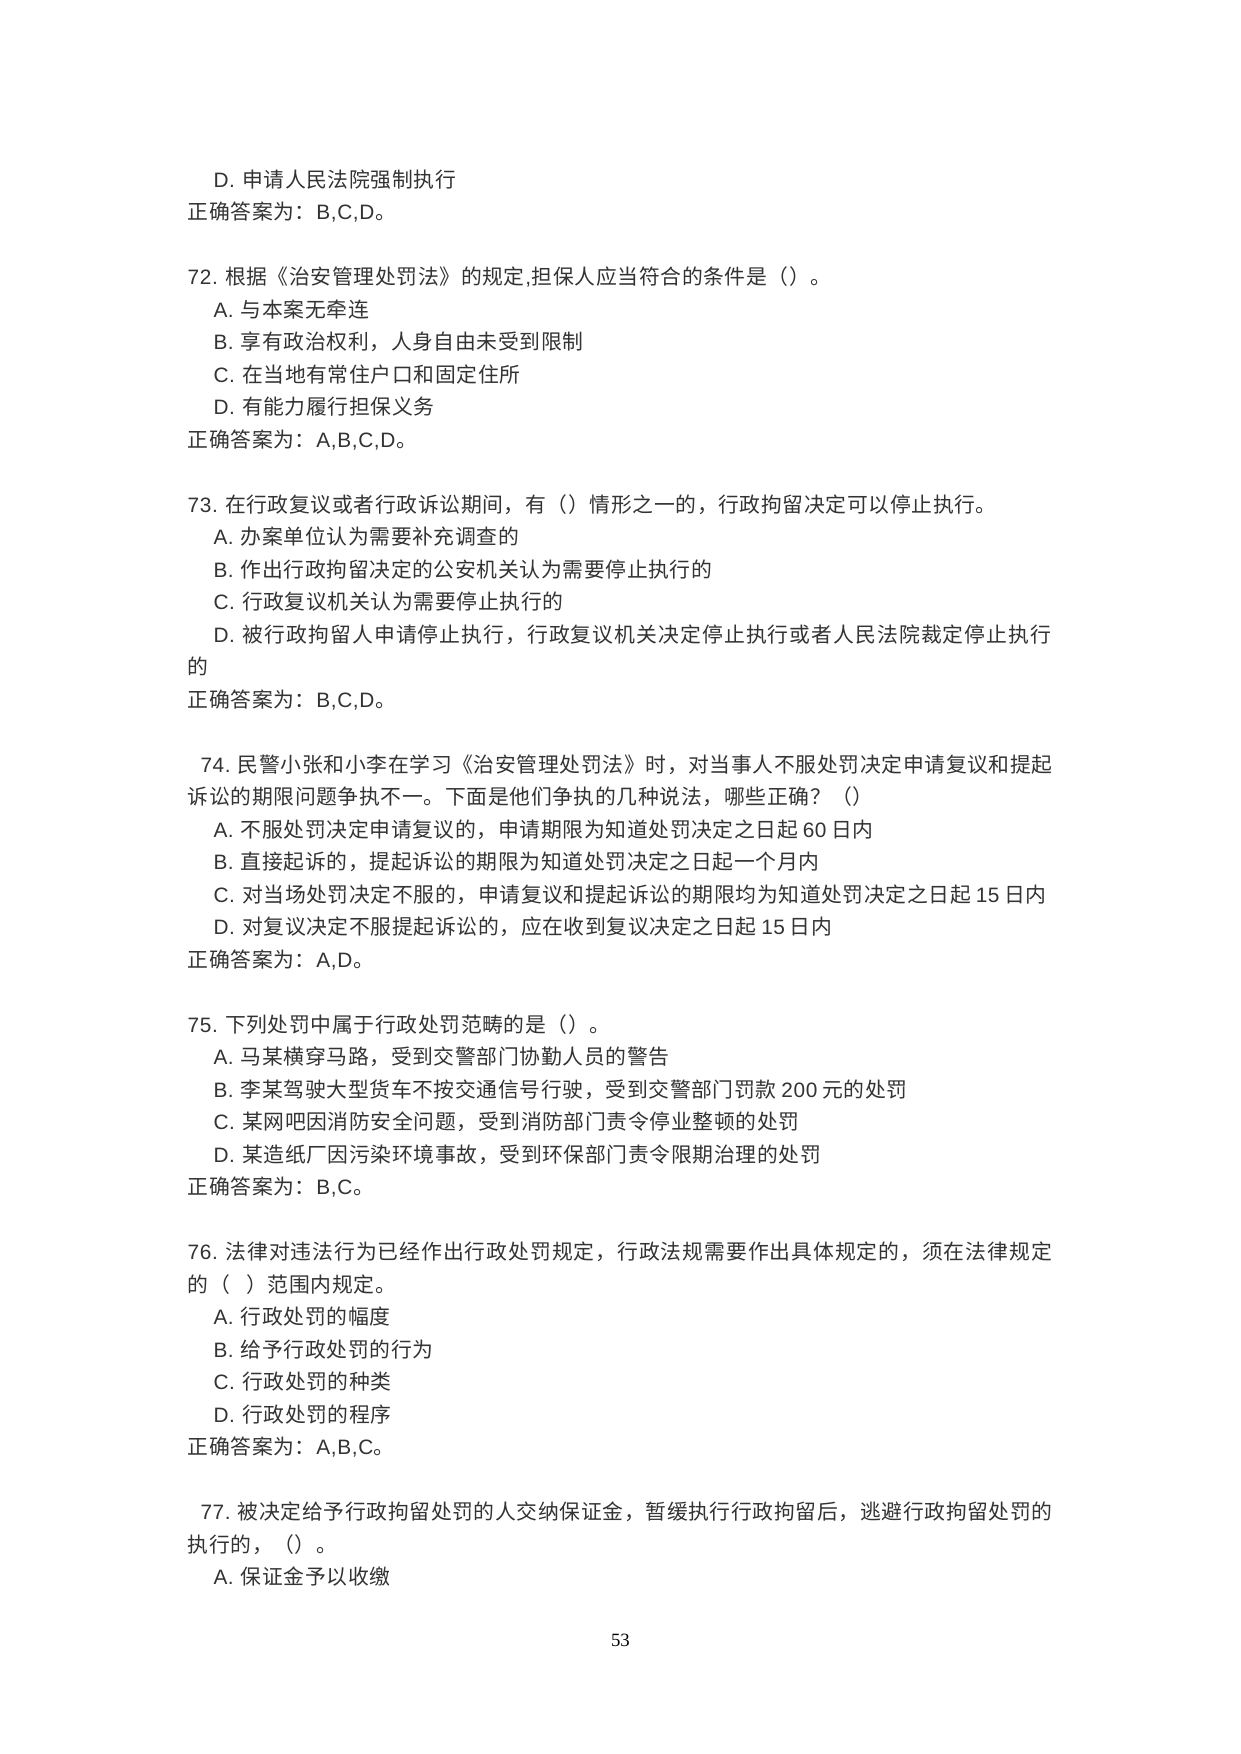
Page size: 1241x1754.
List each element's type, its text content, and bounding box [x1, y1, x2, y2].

text B. 作出行政拘留决定的公安机关认为需要停止执行的 [187, 552, 1053, 584]
text D. 被行政拘留人申请停止执行，行政复议机关决定停止执行或者人民法院裁定停止执行的 [187, 617, 1053, 682]
text 正确答案为：B,C。 [187, 1169, 1053, 1202]
text 正确答案为：A,D。 [187, 942, 1053, 974]
text 正确答案为：B,C,D。 [187, 682, 1053, 714]
text 73. 在行政复议或者行政诉讼期间，有（）情形之一的，行政拘留决定可以停止执行。 [187, 487, 1053, 519]
text C. 行政复议机关认为需要停止执行的 [187, 584, 1053, 617]
text 76. 法律对违法行为已经作出行政处罚规定，行政法规需要作出具体规定的，须在法律规定的（ ）范围内规定。 [187, 1234, 1053, 1299]
text 72. 根据《治安管理处罚法》的规定,担保人应当符合的条件是（）。 [187, 259, 1053, 292]
text 75. 下列处罚中属于行政处罚范畴的是（）。 [187, 1007, 1053, 1039]
text B. 李某驾驶大型货车不按交通信号行驶，受到交警部门罚款200元的处罚 [187, 1072, 1053, 1104]
text D. 申请人民法院强制执行 [187, 162, 1053, 194]
text C. 在当地有常住户口和固定住所 [187, 357, 1053, 389]
text 正确答案为：B,C,D。 [187, 194, 1053, 227]
text A. 办案单位认为需要补充调查的 [187, 519, 1053, 552]
text B. 直接起诉的，提起诉讼的期限为知道处罚决定之日起一个月内 [187, 844, 1053, 877]
text 正确答案为：A,B,C。 [187, 1429, 1053, 1462]
text A. 保证金予以收缴 [187, 1559, 1053, 1592]
text A. 与本案无牵连 [187, 292, 1053, 324]
text 74. 民警小张和小李在学习《治安管理处罚法》时，对当事人不服处罚决定申请复议和提起诉讼的期限问题争执不一。下面是他们争执的几种说法，哪些正确？（） [187, 747, 1053, 812]
text A. 马某横穿马路，受到交警部门协勤人员的警告 [187, 1039, 1053, 1072]
text D. 对复议决定不服提起诉讼的，应在收到复议决定之日起15日内 [187, 909, 1053, 942]
text C. 某网吧因消防安全问题，受到消防部门责令停业整顿的处罚 [187, 1104, 1053, 1137]
text 77. 被决定给予行政拘留处罚的人交纳保证金，暂缓执行行政拘留后，逃避行政拘留处罚的执行的，（）。 [187, 1494, 1053, 1559]
text B. 享有政治权利，人身自由未受到限制 [187, 324, 1053, 357]
text C. 行政处罚的种类 [187, 1364, 1053, 1397]
text B. 给予行政处罚的行为 [187, 1332, 1053, 1364]
text C. 对当场处罚决定不服的，申请复议和提起诉讼的期限均为知道处罚决定之日起15日内 [187, 877, 1053, 909]
text D. 行政处罚的程序 [187, 1397, 1053, 1429]
text A. 不服处罚决定申请复议的，申请期限为知道处罚决定之日起60日内 [187, 812, 1053, 844]
text 正确答案为：A,B,C,D。 [187, 422, 1053, 454]
text D. 有能力履行担保义务 [187, 389, 1053, 422]
text A. 行政处罚的幅度 [187, 1299, 1053, 1332]
text D. 某造纸厂因污染环境事故，受到环保部门责令限期治理的处罚 [187, 1137, 1053, 1169]
